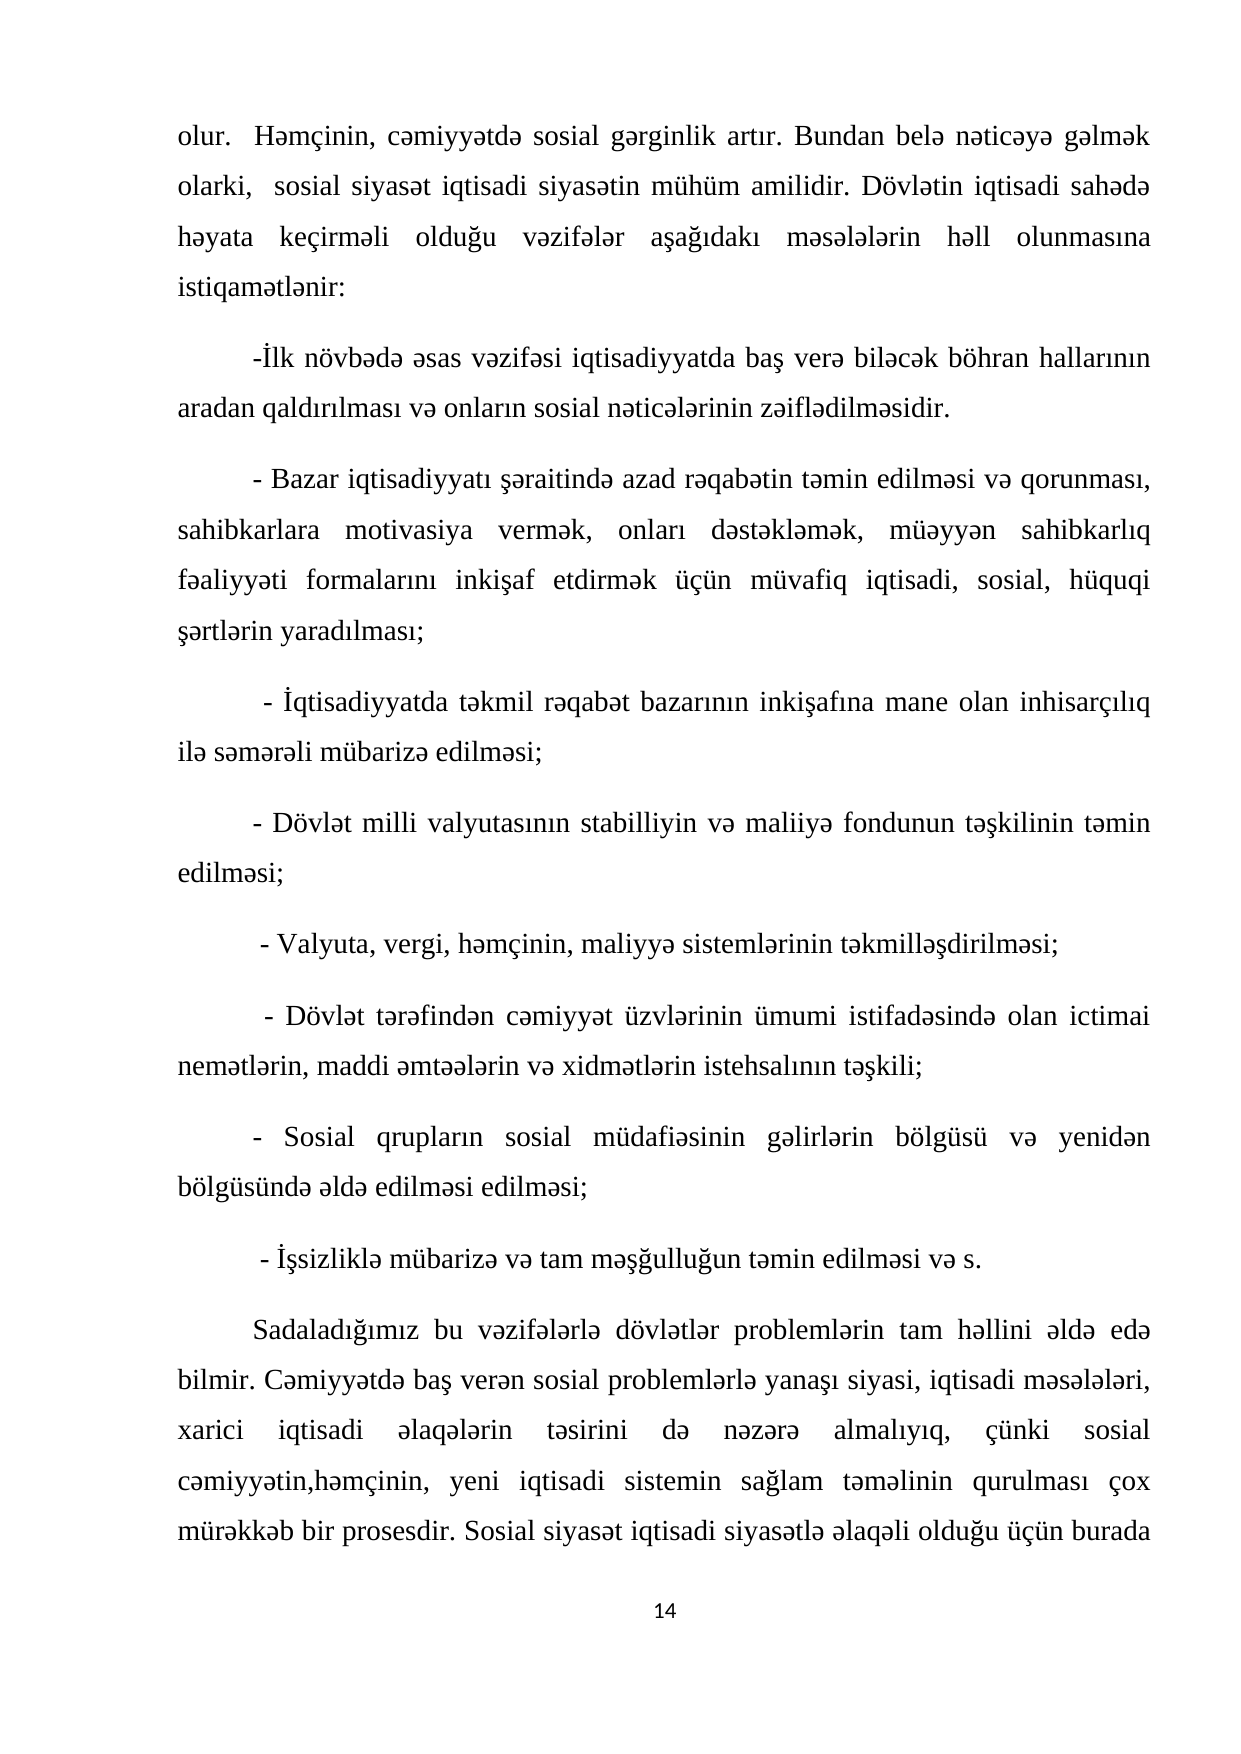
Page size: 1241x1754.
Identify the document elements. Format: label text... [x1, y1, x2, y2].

text -İlk növbədə əsas vəzifəsi iqtisadiyyatda baş verə biləcək böhran hallarının aradan qaldırılması və onların sosial nəticələrinin zəiflədilməsidir. [177, 340, 1152, 424]
text - Sosial qrupların sosial müdafiəsinin gəlirlərin bölgüsü və yenidən bölgüsündə əldə edilməsi edilməsi; [177, 1119, 1152, 1203]
text - Valyuta, vergi, həmçinin, maliyyə sistemlərinin təkmilləşdirilməsi; [177, 927, 1152, 960]
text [177, 1312, 1152, 1547]
text - Dövlət tərəfindən cəmiyyət üzvlərinin ümumi istifadəsində olan ictimai nemətlərin, maddi əmtəələrin və xidmətlərin istehsalının təşkili; [177, 998, 1152, 1082]
text - İqtisadiyyatda təkmil rəqabət bazarının inkişafına mane olan inhisarçılıq ilə səmərəli mübarizə edilməsi; [177, 684, 1152, 768]
text - Bazar iqtisadiyyatı şəraitində azad rəqabətin təmin edilməsi və qorunması, sahibkarlara motivasiya vermək, onları dəstəkləmək, müəyyən sahibkarlıq fəaliyyəti formalarını inkişaf etdirmək üçün müvafiq iqtisadi, sosial, hüquqi şərtlərin yaradılması; [177, 462, 1152, 646]
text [177, 118, 1152, 303]
text - İşsizliklə mübarizə və tam məşğulluğun təmin edilməsi və s. [177, 1241, 1152, 1274]
text - Dövlət milli valyutasının stabilliyin və maliiyə fondunun təşkilinin təmin edilməsi; [177, 805, 1152, 889]
